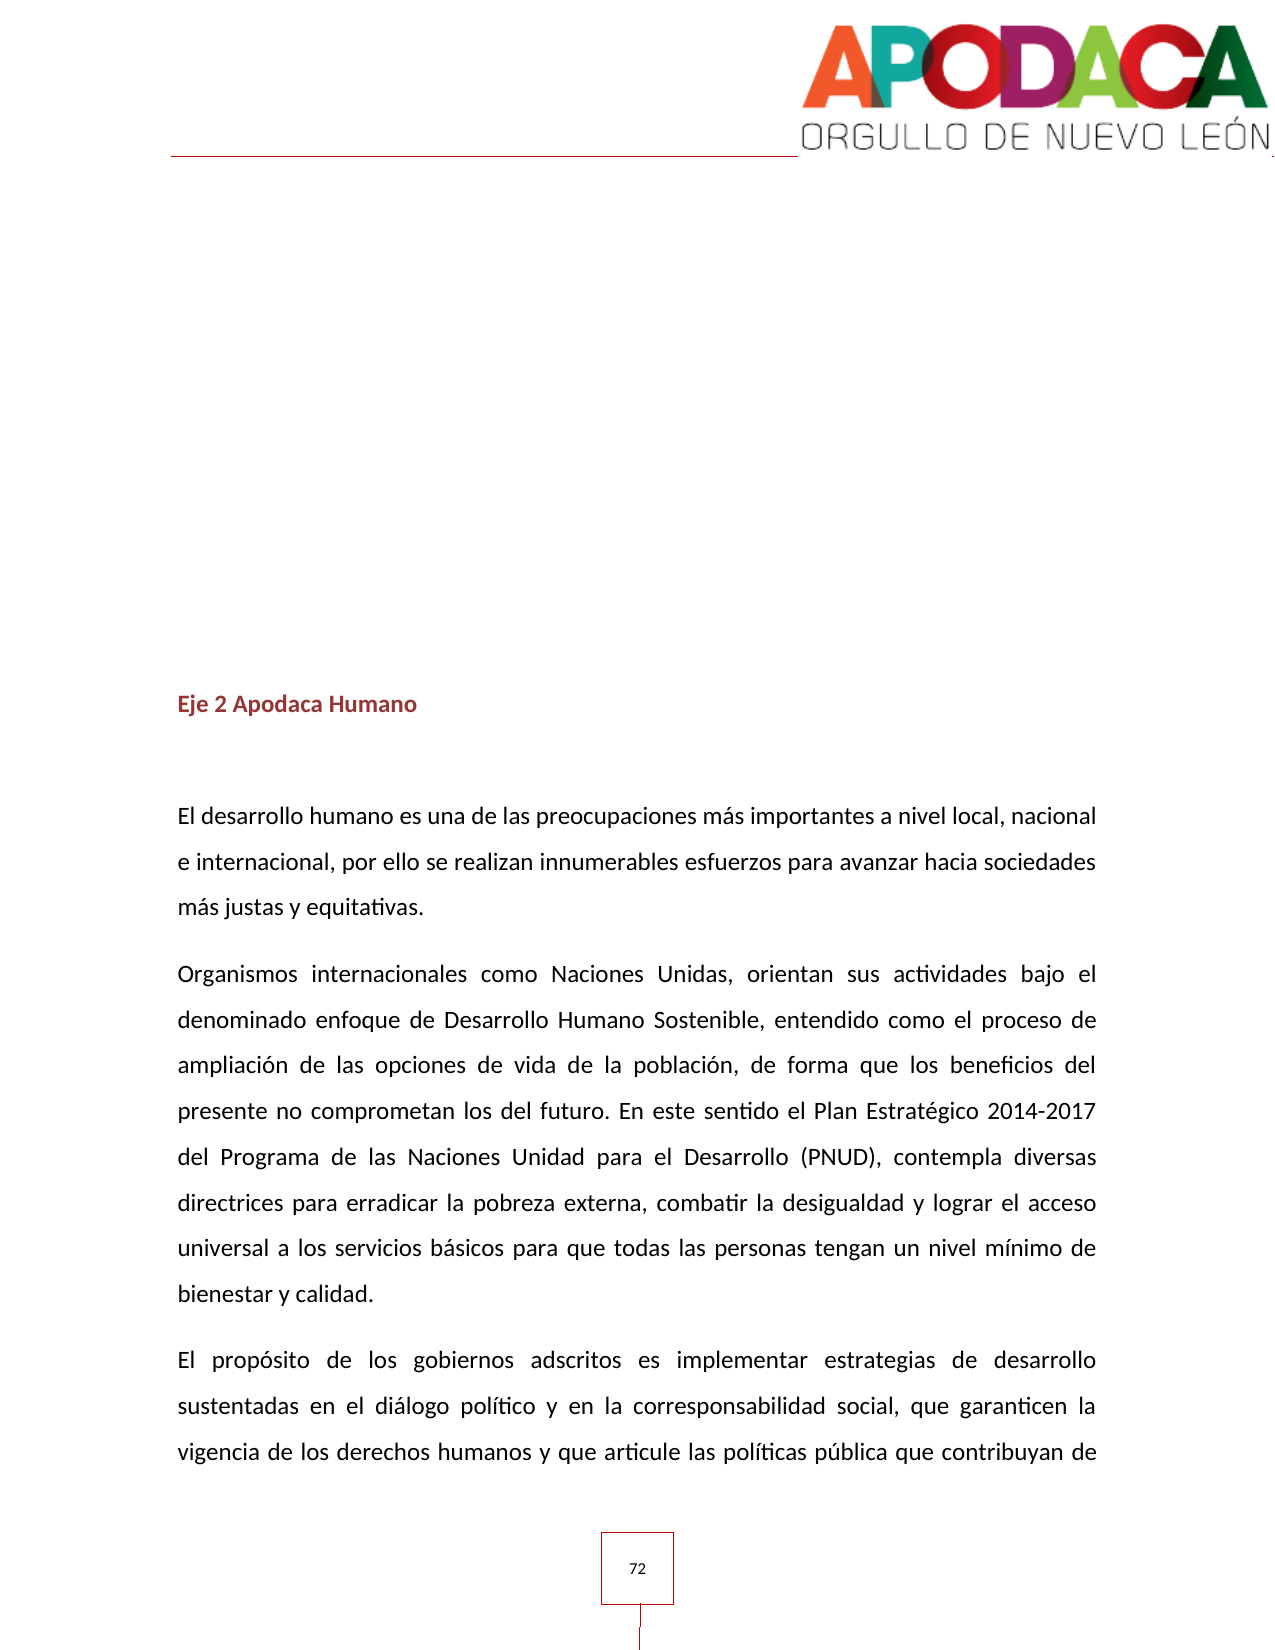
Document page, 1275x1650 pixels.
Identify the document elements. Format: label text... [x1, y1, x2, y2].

text Eje 2 Apodaca Humano [177, 688, 1098, 719]
text El desarrollo humano es una de las preocupaciones más importantes a nivel local, nacional e internacional, por ello se realizan innumerables esfuerzos para avanzar hacia sociedades más justas y equitativas. [177, 800, 1098, 922]
text Organismos internacionales como Naciones Unidas, orientan sus actividades bajo el denominado enfoque de Desarrollo Humano Sostenible, entendido como el proceso de ampliación de las opciones de vida de la población, de forma que los beneficios del presente no comprometan los del futuro. En este sentido el Plan Estratégico 2014-2017 del Programa de las Naciones Unidad para el Desarrollo (PNUD), contempla diversas directrices para erradicar la pobreza externa, combatir la desigualdad y lograr el acceso universal a los servicios básicos para que todas las personas tengan un nivel mínimo de bienestar y calidad. [177, 958, 1098, 1309]
picture [796, 15, 1271, 156]
